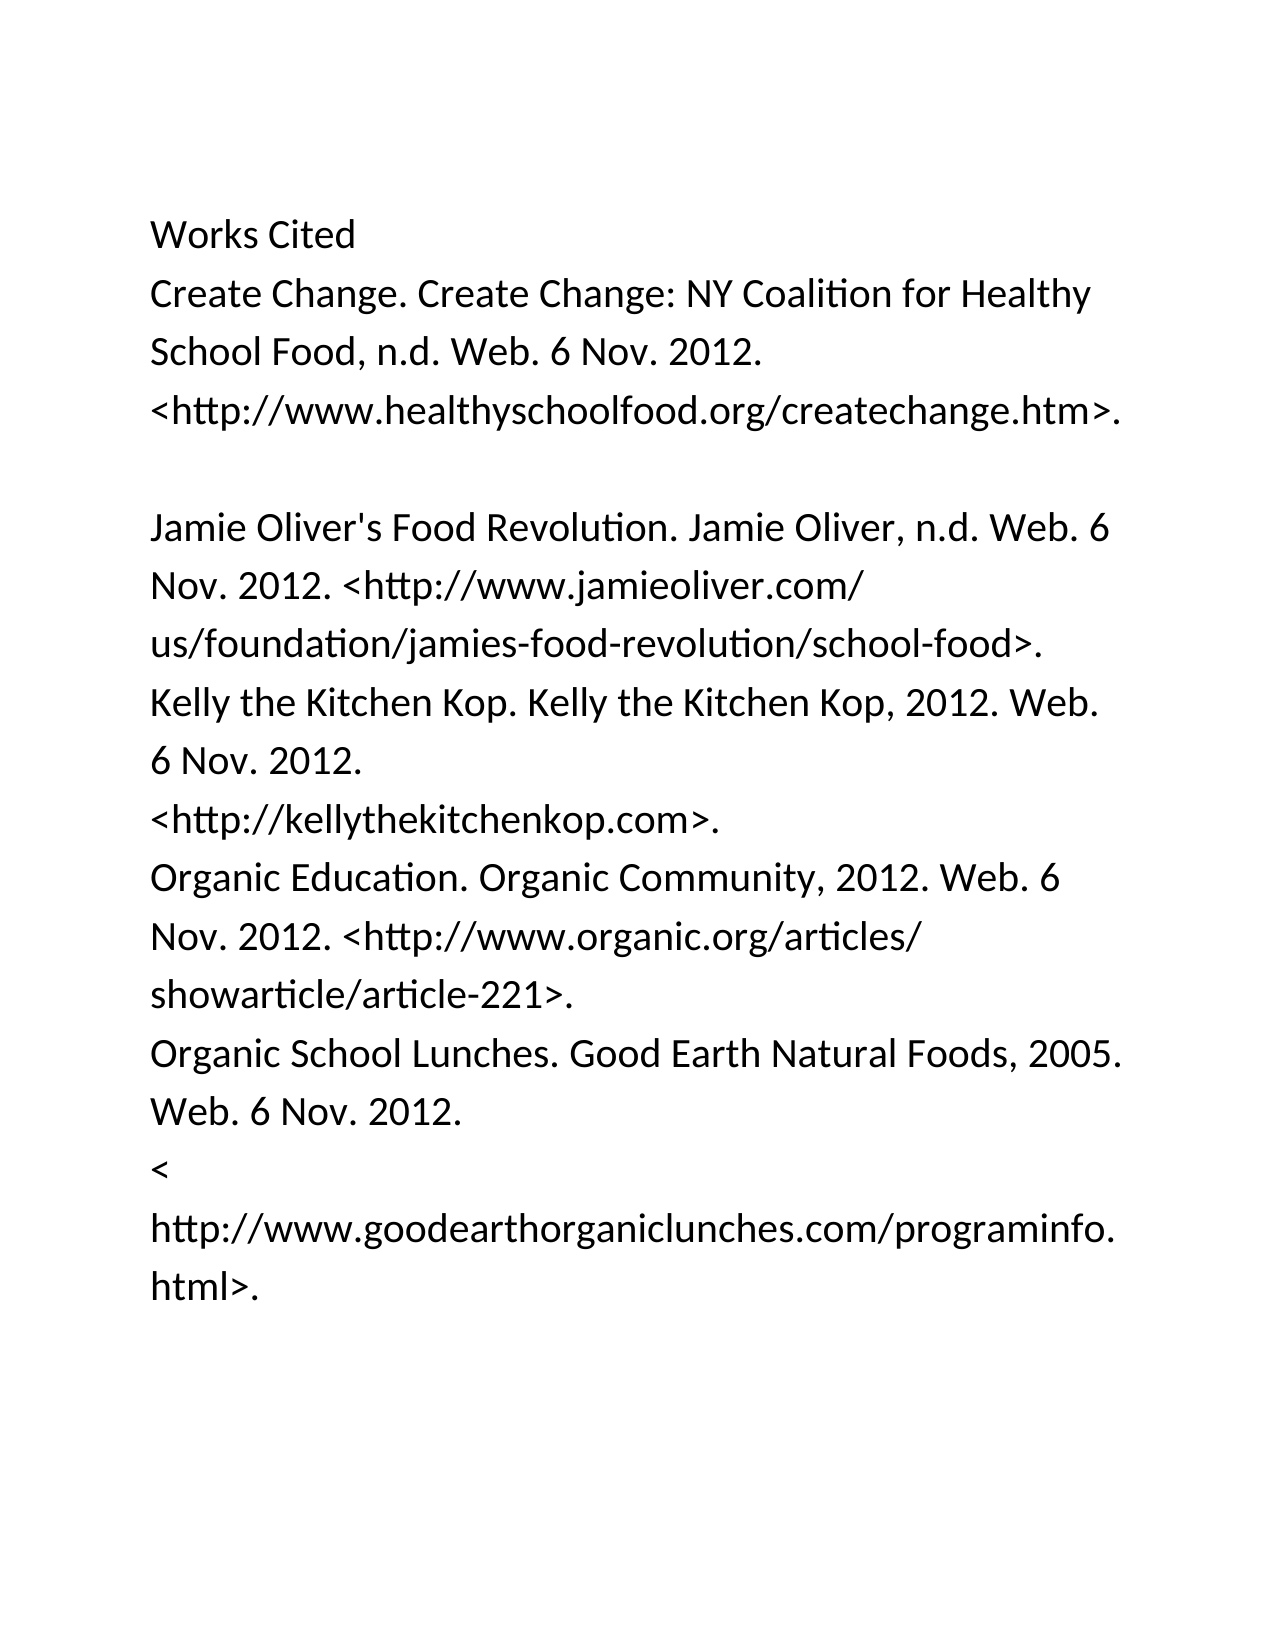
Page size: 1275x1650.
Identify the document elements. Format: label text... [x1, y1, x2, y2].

text Works Cited Create Change. Create Change: NY Coalition for Healthy School Food, n.d. Web. 6 Nov. 2012. <http://www.healthyschoolfood.org/createchange.htm>. Jamie Oliver's Food Revolution. Jamie Oliver, n.d. Web. 6 Nov. 2012. <http://www.jamieoliver.com/ us/foundation/jamies-food-revolution/school-food>. Kelly the Kitchen Kop. Kelly the Kitchen Kop, 2012. Web. 6 Nov. 2012. <http://kellythekitchenkop.com>. Organic Education. Organic Community, 2012. Web. 6 Nov. 2012. <http://www.organic.org/articles/ showarticle/article-221>. Organic School Lunches. Good Earth Natural Foods, 2005. Web. 6 Nov. 2012. <http://www.goodearthorganiclunches.com/programinfo.html>. [150, 150, 1125, 1311]
